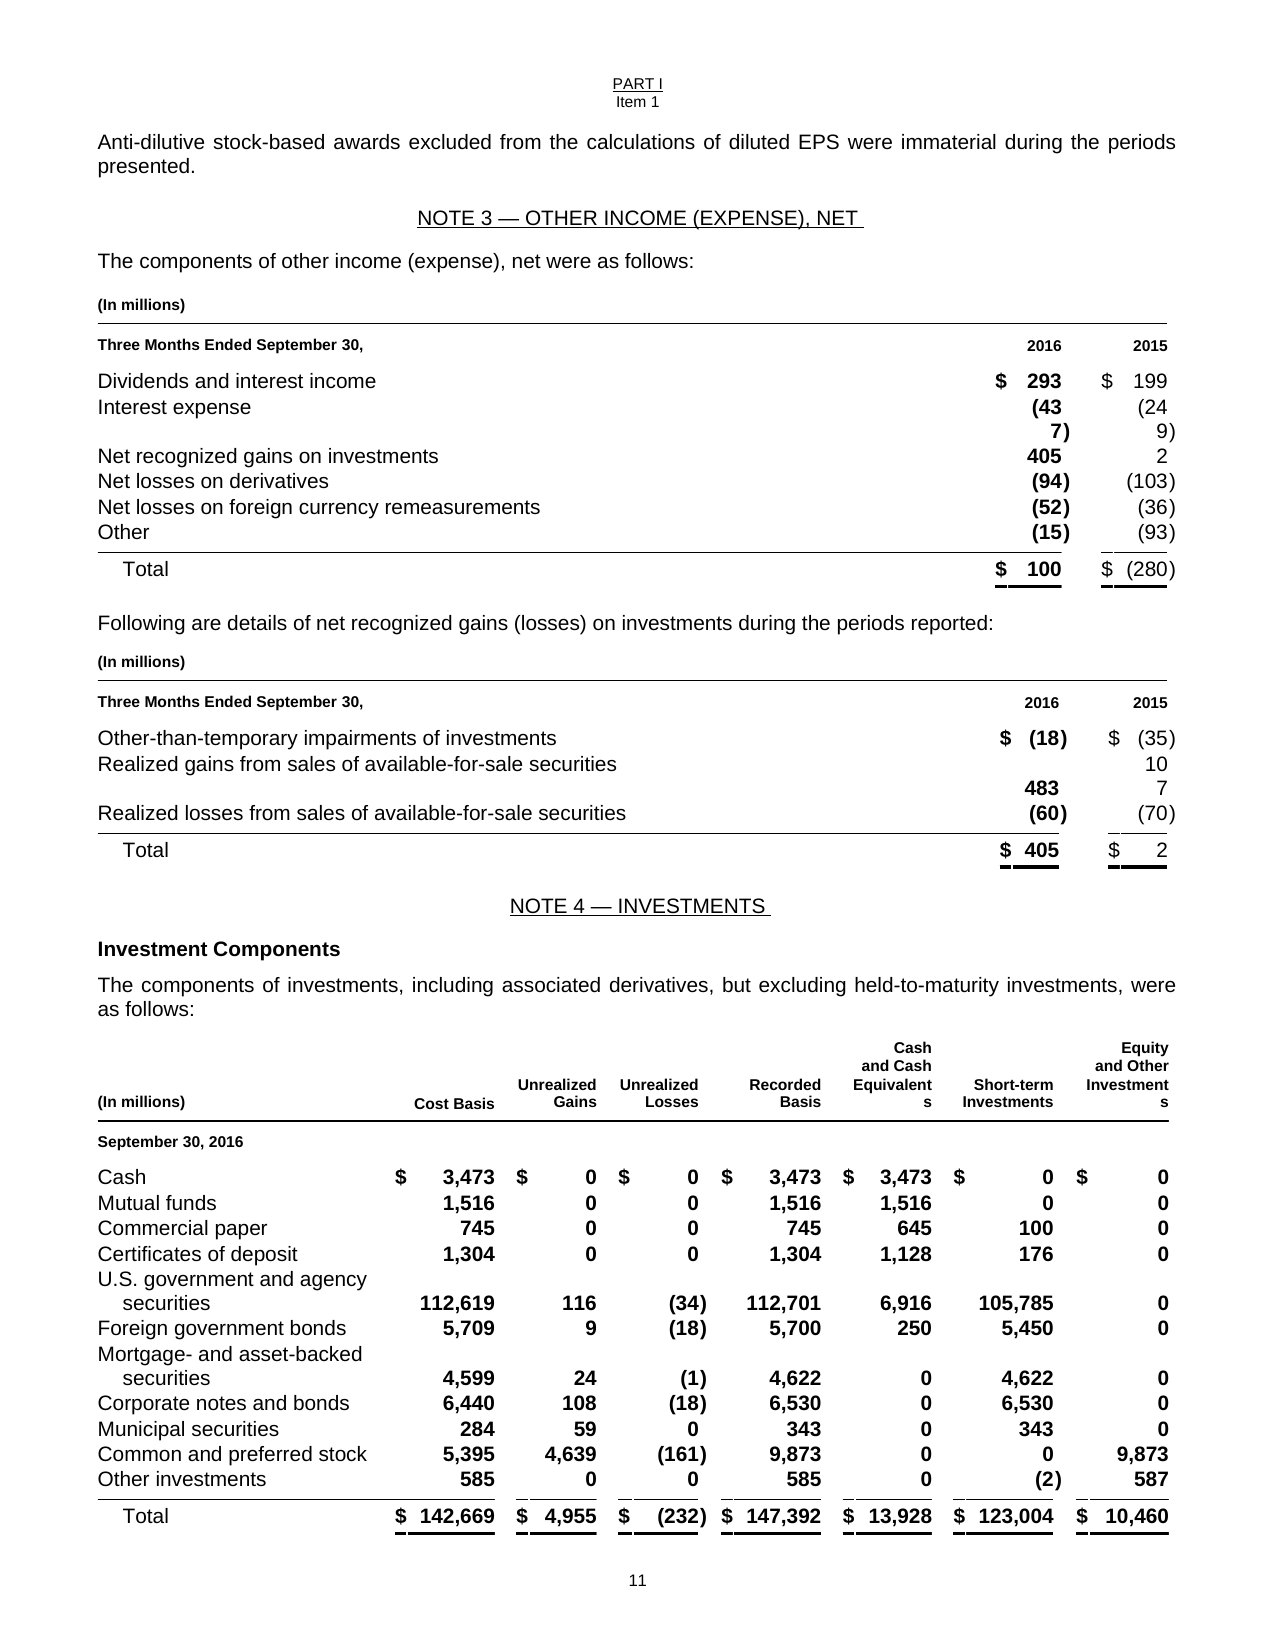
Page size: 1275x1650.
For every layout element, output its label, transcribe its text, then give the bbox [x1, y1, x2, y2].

text Anti-dilutive stock-based awards excluded from the calculations of diluted EPS were immaterial during the periods presented. [97, 130, 1177, 178]
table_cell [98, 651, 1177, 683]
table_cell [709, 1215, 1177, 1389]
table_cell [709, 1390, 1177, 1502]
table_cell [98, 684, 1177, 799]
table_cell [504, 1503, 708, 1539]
text Following are details of net recognized gains (losses) on investments during the periods reported: [97, 611, 1177, 634]
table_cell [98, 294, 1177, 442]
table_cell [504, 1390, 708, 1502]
text NOTE 3 — OTHER INCOME (EXPENSE), NET [97, 206, 1177, 230]
text NOTE 4 — INVESTMENTS [97, 894, 1177, 918]
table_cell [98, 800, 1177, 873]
text Investment Components [97, 937, 1177, 961]
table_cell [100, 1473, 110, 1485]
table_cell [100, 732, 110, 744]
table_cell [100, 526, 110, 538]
text The components of investments, including associated derivatives, but excluding held-to-maturity investments, were as follows: [97, 973, 1177, 1021]
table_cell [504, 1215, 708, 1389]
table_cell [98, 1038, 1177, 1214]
text The components of other income (expense), net were as follows: [97, 248, 1177, 272]
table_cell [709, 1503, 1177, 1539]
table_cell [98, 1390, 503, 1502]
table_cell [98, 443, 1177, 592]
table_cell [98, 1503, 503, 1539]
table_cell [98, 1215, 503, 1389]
